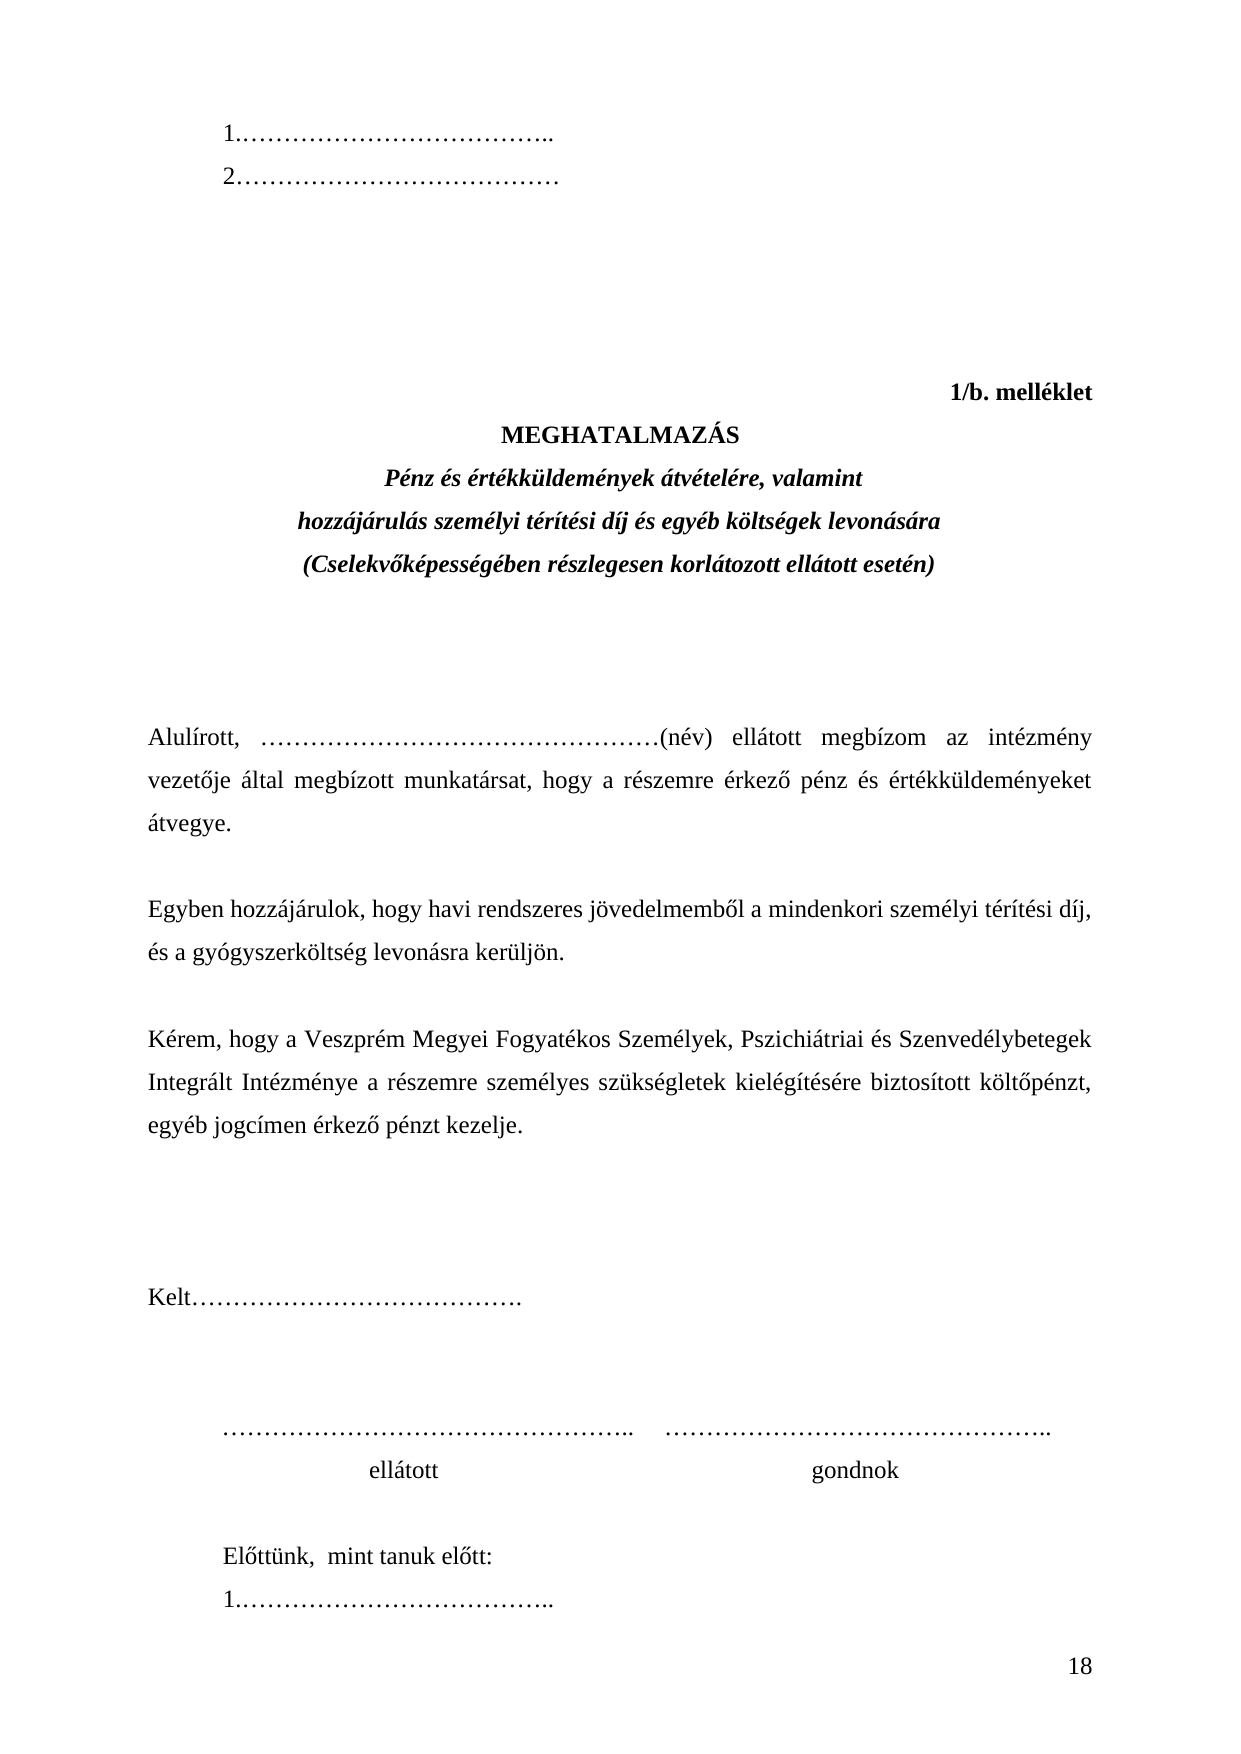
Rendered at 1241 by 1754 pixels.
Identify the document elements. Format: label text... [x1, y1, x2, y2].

text Kérem, hogy a Veszprém Megyei Fogyatékos Személyek, Pszichiátriai és Szenvedélybetegek Integrált Intézménye a részemre személyes szükségletek kielégítésére biztosított költőpénzt, egyéb jogcímen érkező pénzt kezelje. [148, 1024, 1092, 1139]
text ………………………………………….. ……………………………………….. [148, 1369, 1092, 1441]
text Kelt…………………………………. [148, 1282, 1092, 1311]
list Előttünk, mint tanuk előtt: [223, 1541, 1092, 1570]
list 1.……………………………….. [223, 118, 1092, 147]
text Meghatalmazás [148, 420, 1092, 449]
text hozzájárulás személyi térítési díj és egyéb költségek levonására [148, 506, 1092, 535]
text (Cselekvőképességében részlegesen korlátozott ellátott esetén) [148, 549, 1092, 578]
list 2………………………………… [223, 161, 1092, 190]
list 1.……………………………….. [223, 1584, 1092, 1613]
text Pénz és értékküldemények átvételére, valamint [148, 463, 1092, 492]
text Alulírott, …………………………………………(név) ellátott megbízom az intézmény vezetője által megbízott munkatársat, hogy a részemre érkező pénz és értékküldeményeket átvegye. [148, 722, 1092, 837]
text ellátott gondnok [148, 1455, 1092, 1484]
text 1/b. melléklet [148, 377, 1092, 406]
text Egyben hozzájárulok, hogy havi rendszeres jövedelmemből a mindenkori személyi térítési díj, és a gyógyszerköltség levonásra kerüljön. [148, 894, 1092, 966]
